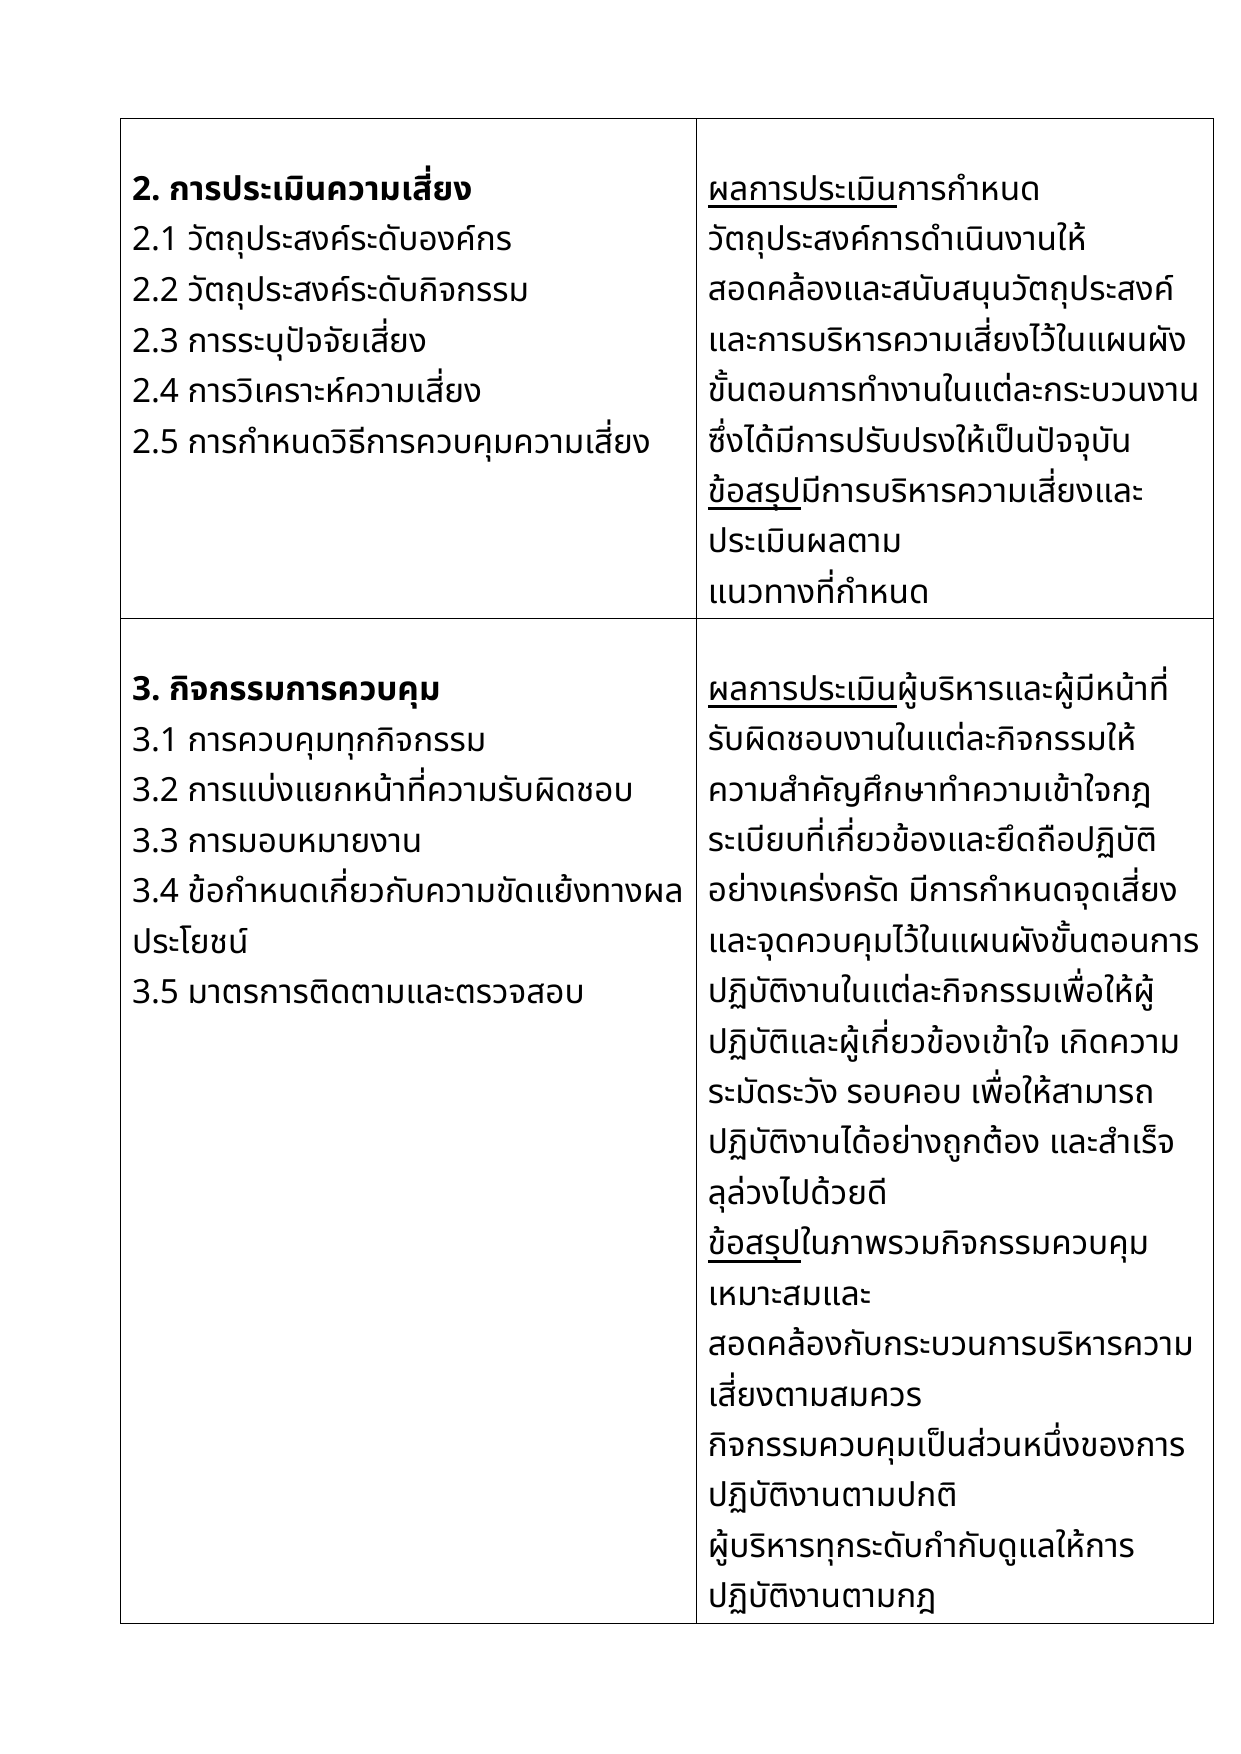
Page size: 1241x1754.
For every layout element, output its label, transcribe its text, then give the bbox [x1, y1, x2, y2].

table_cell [121, 619, 696, 1623]
table_cell ผลการประเมินการกำหนดวัตถุประสงค์การดำเนินงานให้สอดคล้องและสนับสนุนวัตถุประสงค์และการบริหารความเสี่ยงไว้ในแผนผังขั้นตอนการทำงานในแต่ละกระบวนงานซึ่งได้มีการปรับปรงให้เป็นปัจจุบัน ข้อสรุปมีการบริหารความเสี่ยงและประเมินผลตาม แนวทางที่กำหนด [697, 119, 1213, 618]
table_cell 2. การประเมินความเสี่ยง 2.1 วัตถุประสงค์ระดับองค์กร 2.2 วัตถุประสงค์ระดับกิจกรรม 2.3 การระบุปัจจัยเสี่ยง 2.4 การวิเคราะห์ความเสี่ยง 2.5 การกำหนดวิธีการควบคุมความเสี่ยง [121, 119, 696, 618]
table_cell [697, 619, 1213, 1623]
